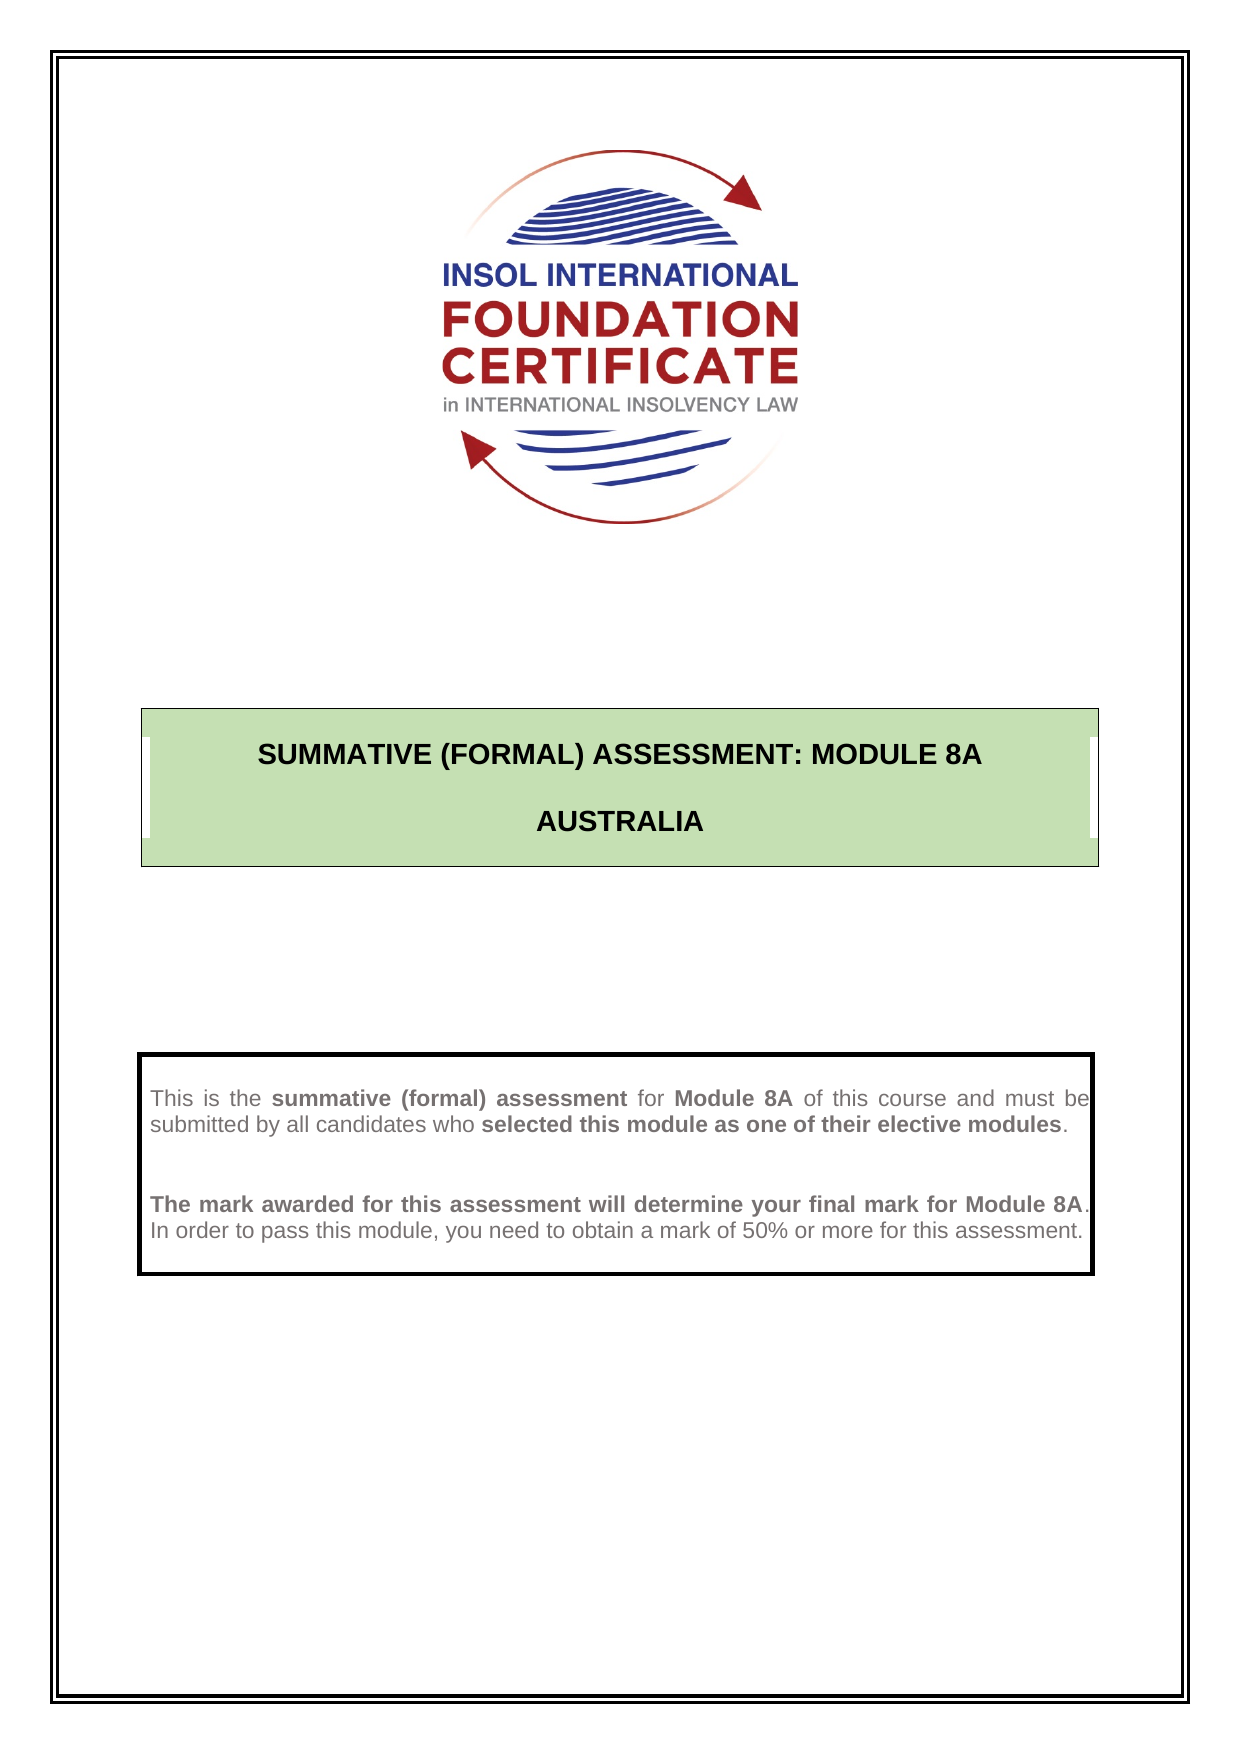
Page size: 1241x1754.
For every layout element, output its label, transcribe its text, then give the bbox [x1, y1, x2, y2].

text This is the summative (formal) assessment for Module 8A of this course and must be submitted by all candidates who selected this module as one of their elective modules. [150, 1085, 1090, 1138]
text AUSTRALIA [150, 804, 1090, 835]
text The mark awarded for this assessment will determine your final mark for Module 8A. In order to pass this module, you need to obtain a mark of 50% or more for this assessment. [150, 1191, 1090, 1243]
text SUMMATIVE (FORMAL) ASSESSMENT: MODULE 8A [150, 737, 1090, 771]
picture [442, 150, 798, 524]
